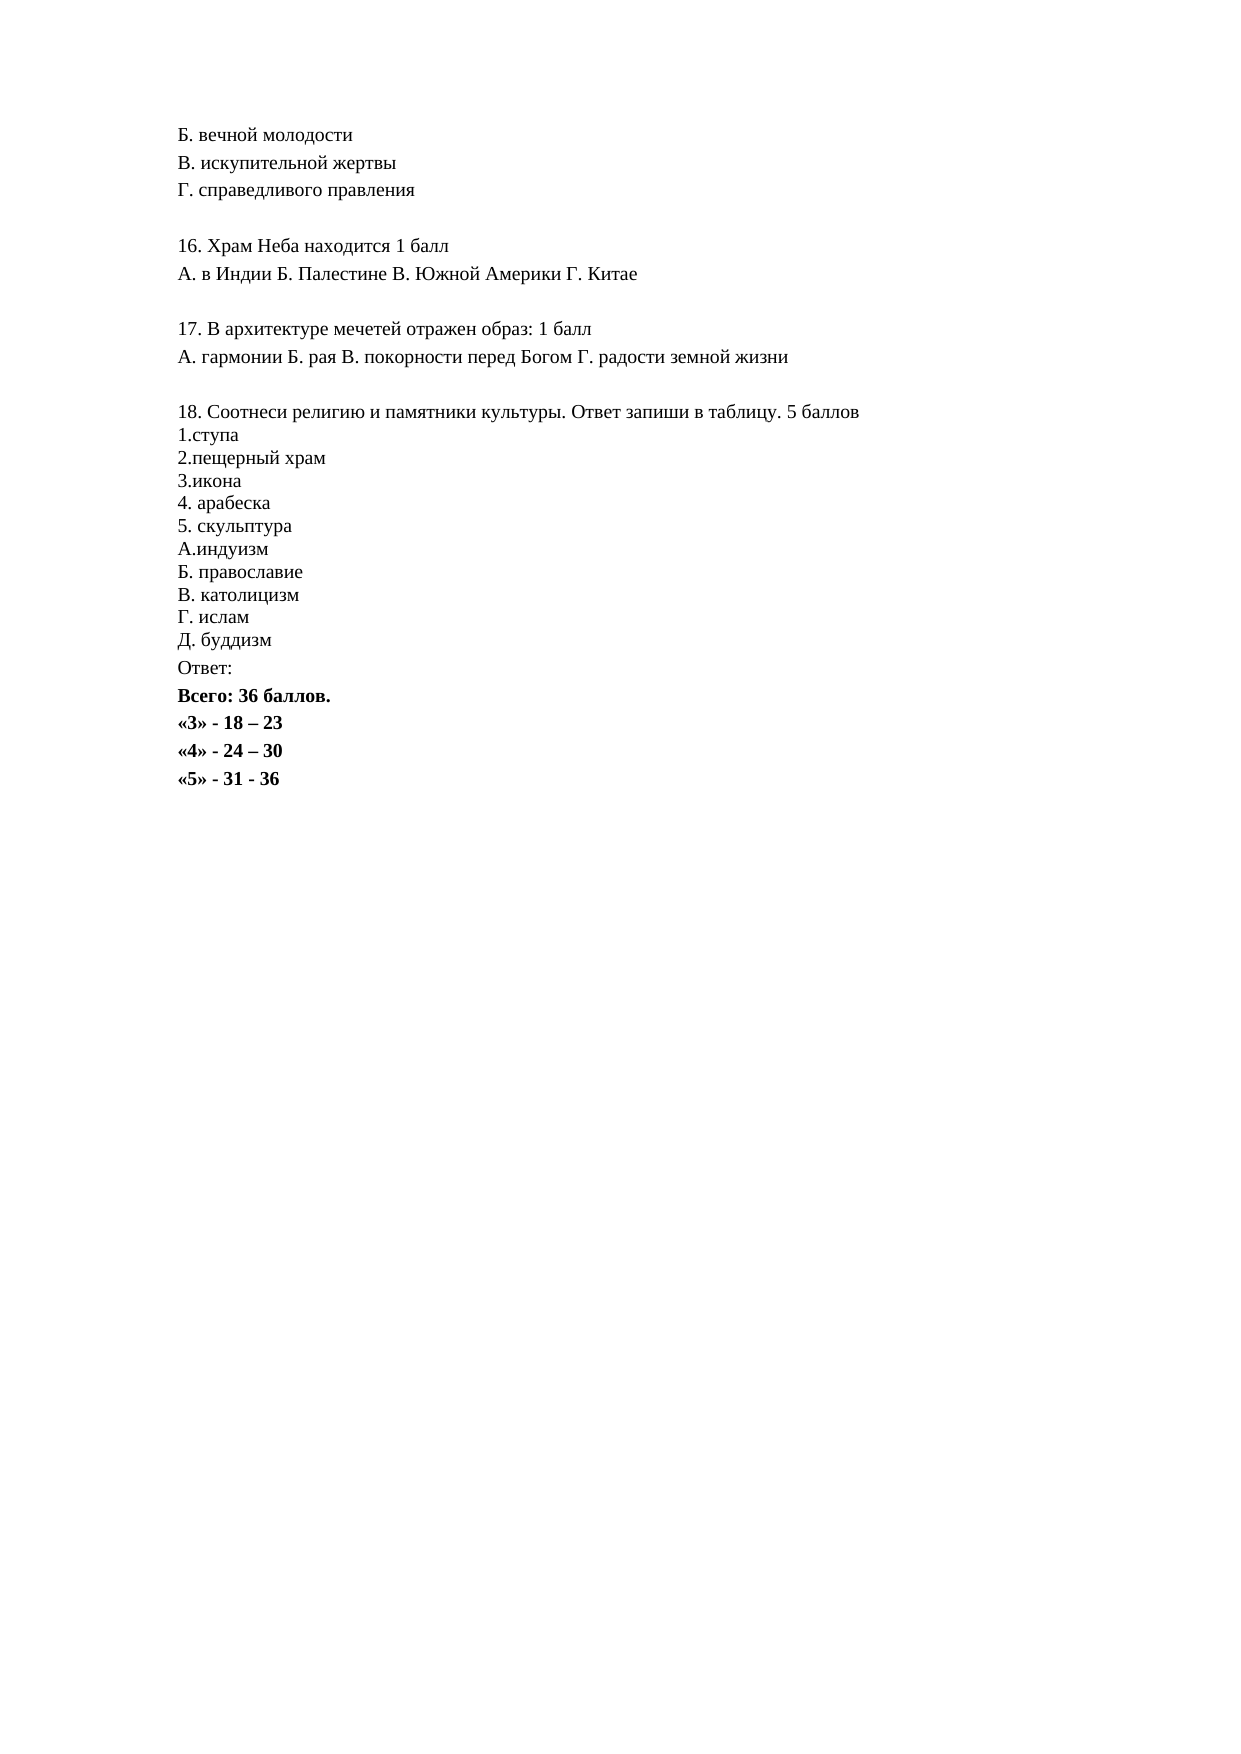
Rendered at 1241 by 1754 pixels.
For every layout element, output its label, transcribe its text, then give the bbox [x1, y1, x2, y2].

text Г. ислам [177, 605, 1152, 628]
text А. в Индии Б. Палестине В. Южной Америки Г. Китае [177, 257, 1152, 284]
text А. гармонии Б. рая В. покорности перед Богом Г. радости земной жизни [177, 340, 1152, 367]
text Г. справедливого правления [177, 173, 1152, 201]
text 2.пещерный храм [177, 446, 1152, 468]
text «5» - 31 - 36 [177, 762, 1152, 789]
text Всего: 36 баллов. [177, 679, 1152, 706]
text Б. православие [177, 560, 1152, 583]
text «4» - 24 – 30 [177, 734, 1152, 762]
text 3.икона [177, 468, 1152, 491]
text В. католицизм [177, 583, 1152, 605]
text 17. В архитектуре мечетей отражен образ: 1 балл [177, 312, 1152, 340]
text А.индуизм [177, 537, 1152, 560]
text Ответ: [177, 651, 1152, 679]
text «3» - 18 – 23 [177, 706, 1152, 734]
text 16. Храм Неба находится 1 балл [177, 229, 1152, 257]
text 5. скульптура [177, 514, 1152, 537]
text 18. Соотнеси религию и памятники культуры. Ответ запиши в таблицу. 5 баллов [177, 395, 1152, 423]
text Д. буддизм [177, 628, 1152, 651]
text 4. арабеска [177, 491, 1152, 514]
text Б. вечной молодости [177, 118, 1152, 146]
text 1.ступа [177, 423, 1152, 446]
text В. искупительной жертвы [177, 146, 1152, 173]
